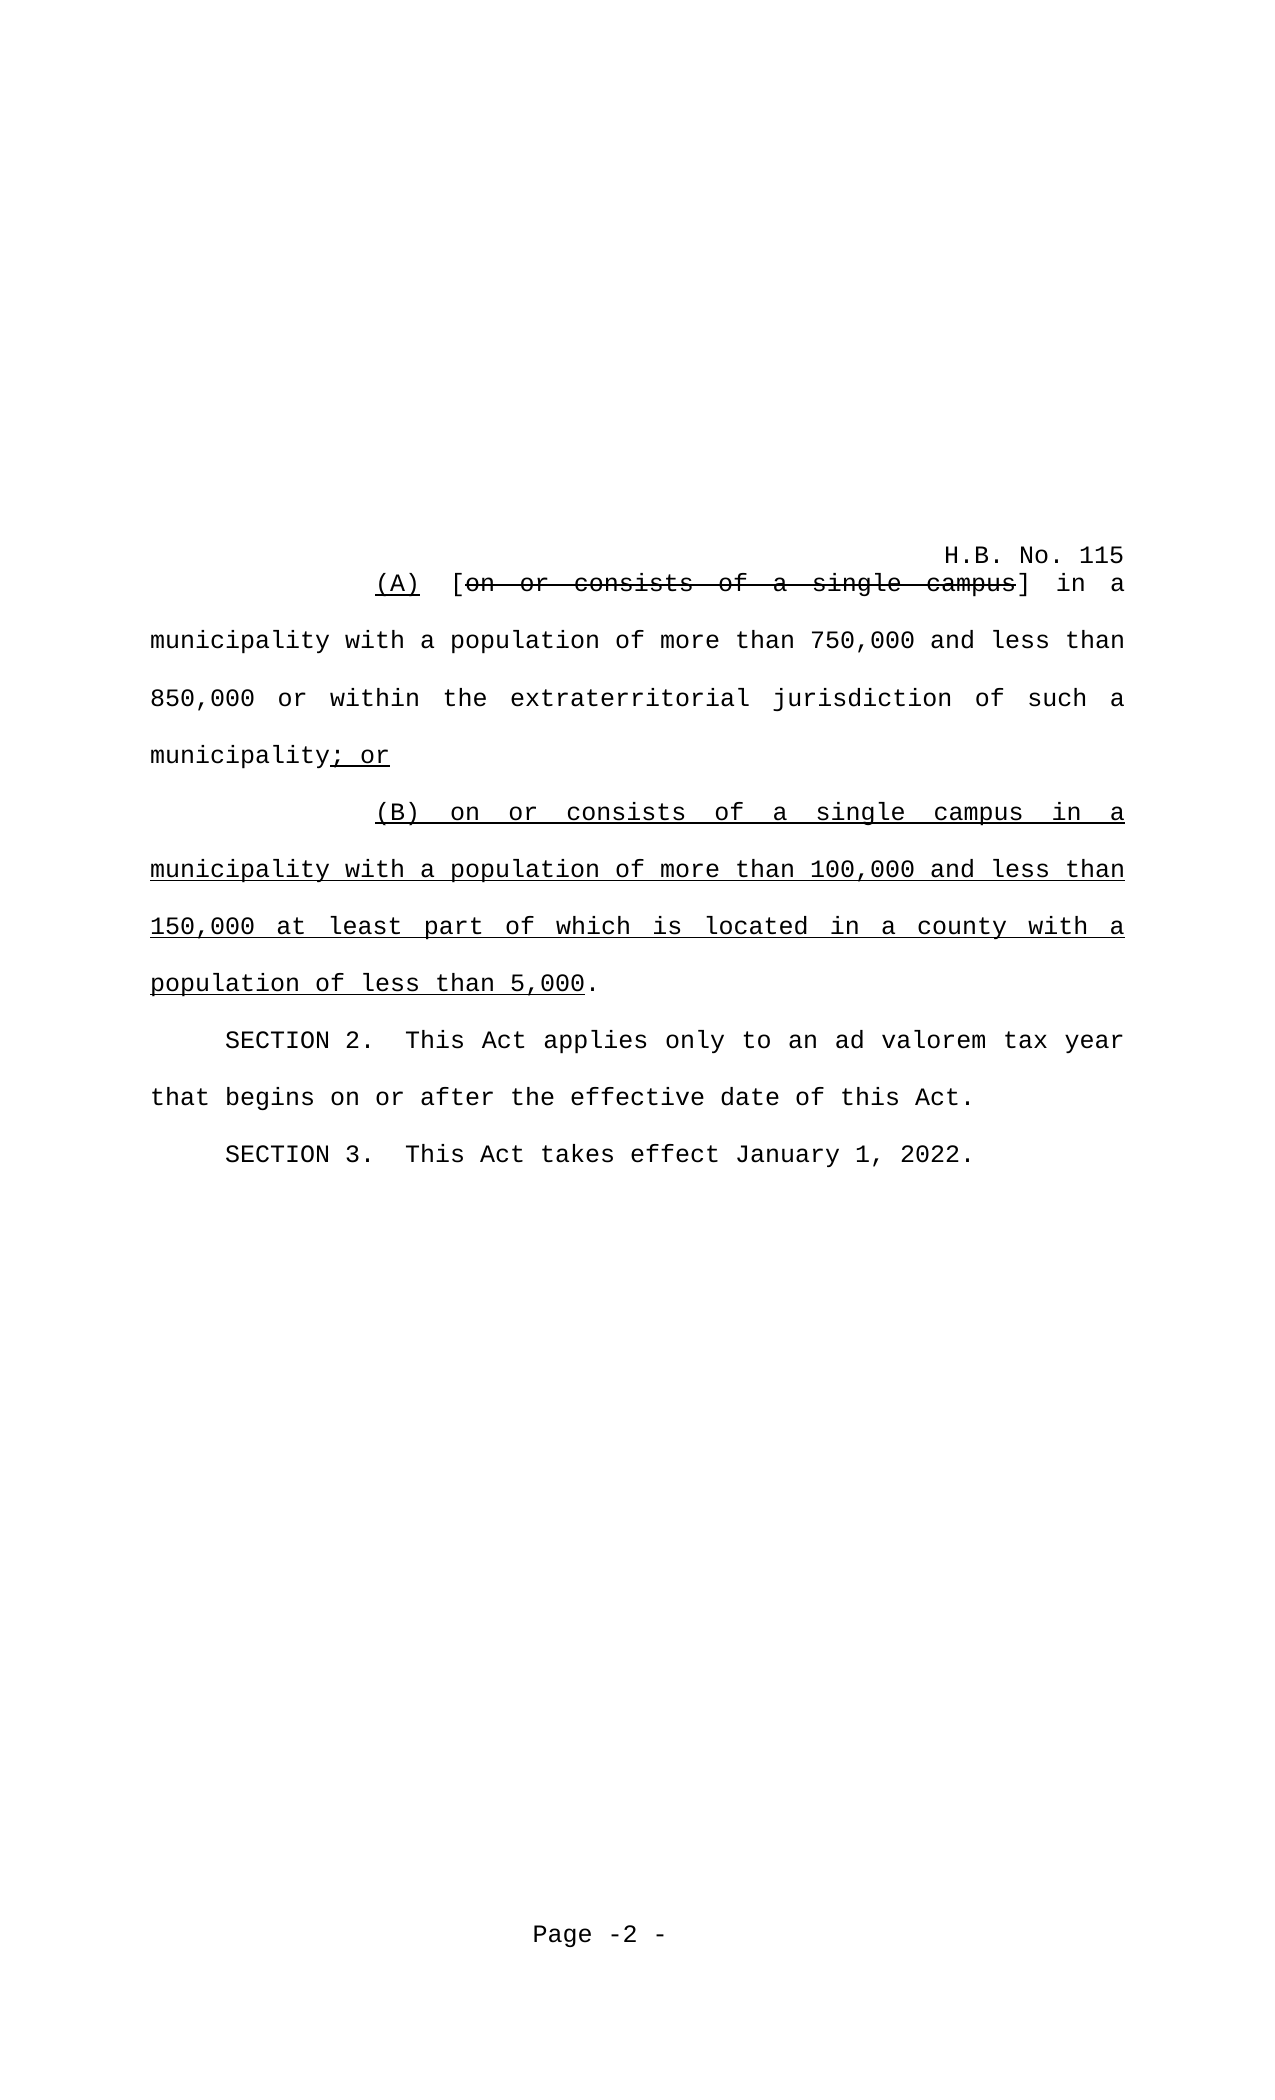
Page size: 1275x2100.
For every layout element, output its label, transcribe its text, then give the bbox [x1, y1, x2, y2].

text (B) on or consists of a single campus in a municipality with a population of more than 100,000 and less than 150,000 at least part of which is located in a county with a population of less than 5,000. [150, 799, 1125, 880]
text SECTION 3. This Act takes effect January 1, 2022. [150, 1142, 1125, 1170]
text (B) on or consists of a single campus in a municipality with a population of more than 100,000 and less than 150,000 at least part of which is located in a county with a population of less than 5,000. [150, 938, 1125, 999]
text (A) [on or consists of a single campus] in a municipality with a population of more than 750,000 and less than 850,000 or within the extraterritorial jurisdiction of such a municipality; or [150, 571, 1125, 771]
text (B) on or consists of a single campus in a municipality with a population of more than 100,000 and less than 150,000 at least part of which is located in a county with a population of less than 5,000. [150, 881, 1125, 937]
text SECTION 2. This Act applies only to an ad valorem tax year that begins on or after the effective date of this Act. [150, 1027, 1125, 1113]
